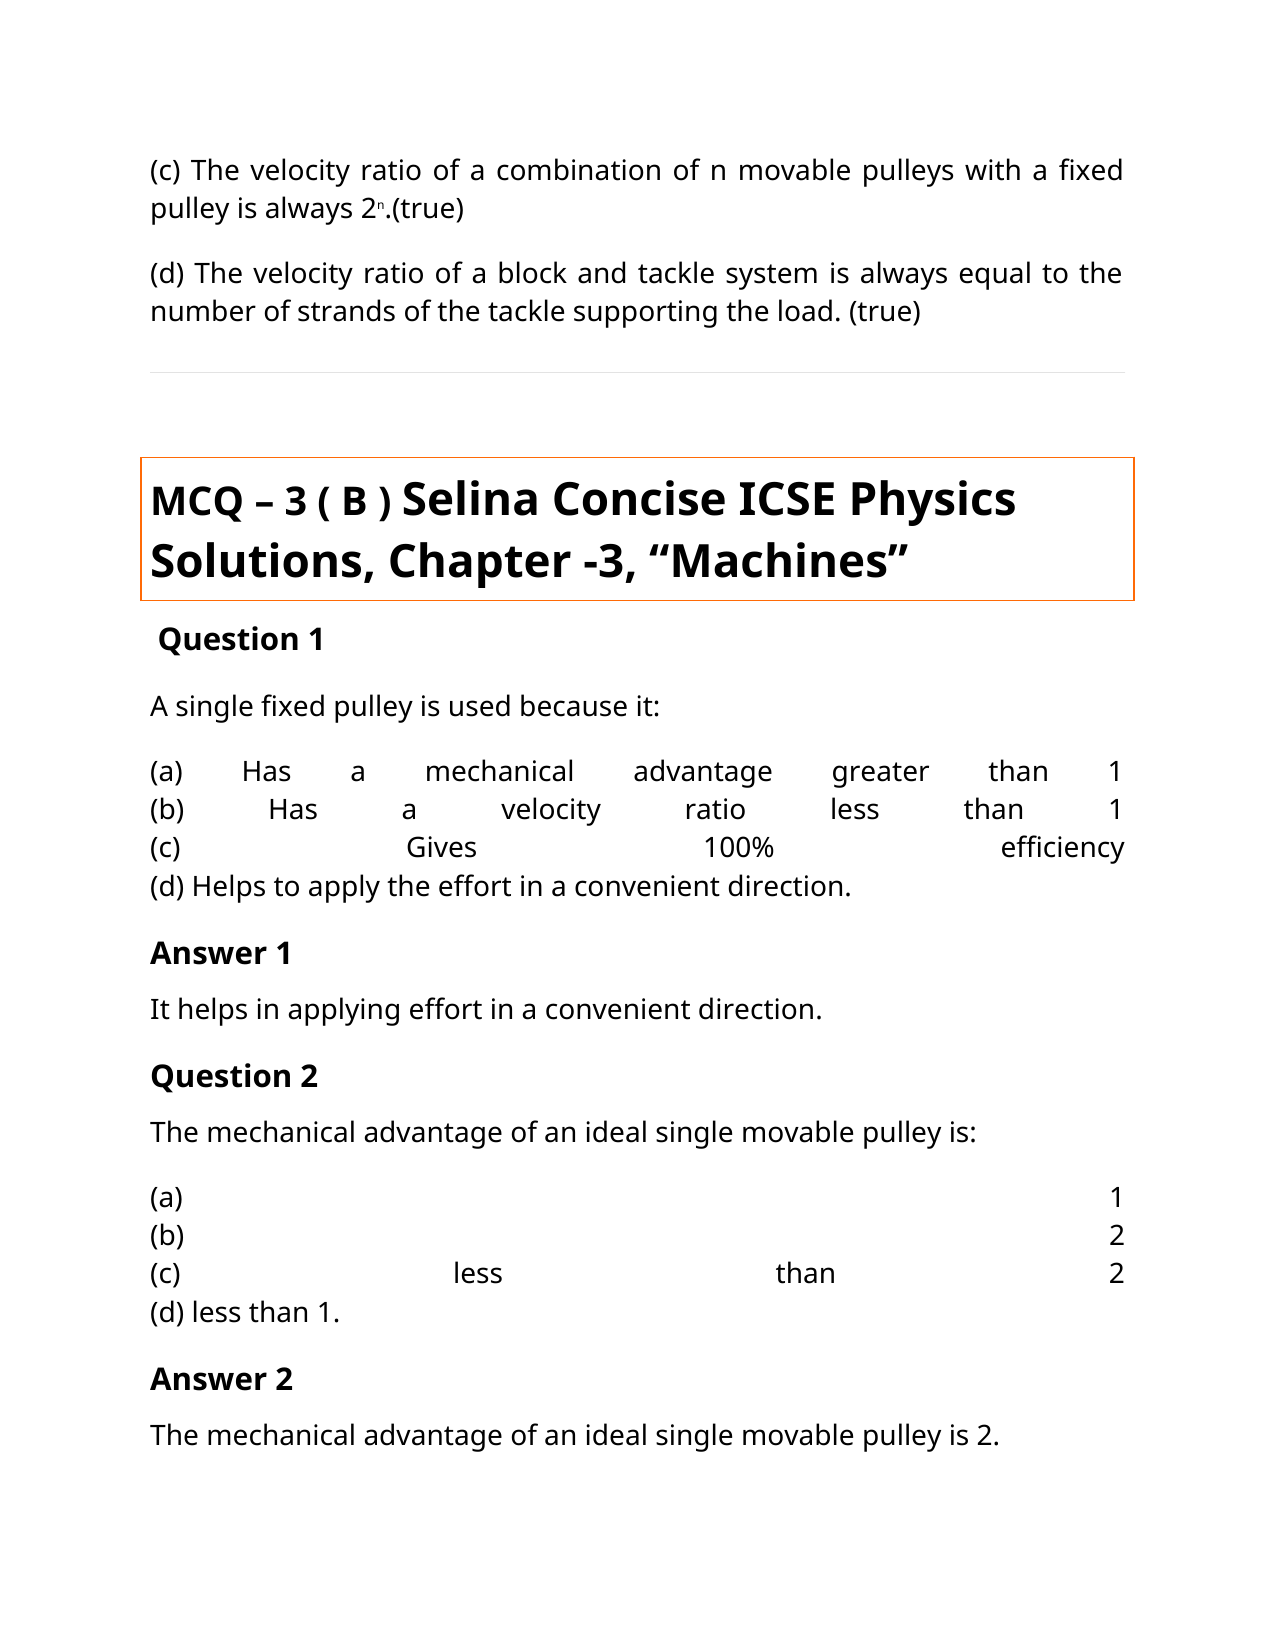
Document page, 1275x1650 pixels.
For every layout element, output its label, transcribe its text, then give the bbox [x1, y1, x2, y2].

text (c) The velocity ratio of a combination of n movable pulleys with a fixed pulley is always 2n.(true) [150, 150, 1125, 227]
text Question 1 [150, 617, 1125, 659]
text The mechanical advantage of an ideal single movable pulley is: [150, 1112, 1125, 1151]
text (a) 1 (b) 2 (c) less than 2 (d) less than 1. [150, 1177, 1125, 1330]
text (a) Has a mechanical advantage greater than 1 (b) Has a velocity ratio less than 1 (c) Gives 100% efficiency (d) Helps to apply the effort in a convenient direction. [150, 751, 1125, 904]
text A single fixed pulley is used because it: [150, 686, 1125, 724]
text MCQ – 3 ( B ) Selina Concise ICSE Physics Solutions, Chapter -3, “Machines” [142, 458, 1133, 600]
text The mechanical advantage of an ideal single movable pulley is 2. [150, 1415, 1125, 1453]
text Question 2 [150, 1054, 1125, 1097]
text Answer 2 [150, 1357, 1125, 1399]
text (d) The velocity ratio of a block and tackle system is always equal to the number of strands of the tackle supporting the load. (true) [150, 253, 1125, 330]
text Answer 1 [150, 931, 1125, 973]
text It helps in applying effort in a convenient direction. [150, 989, 1125, 1027]
